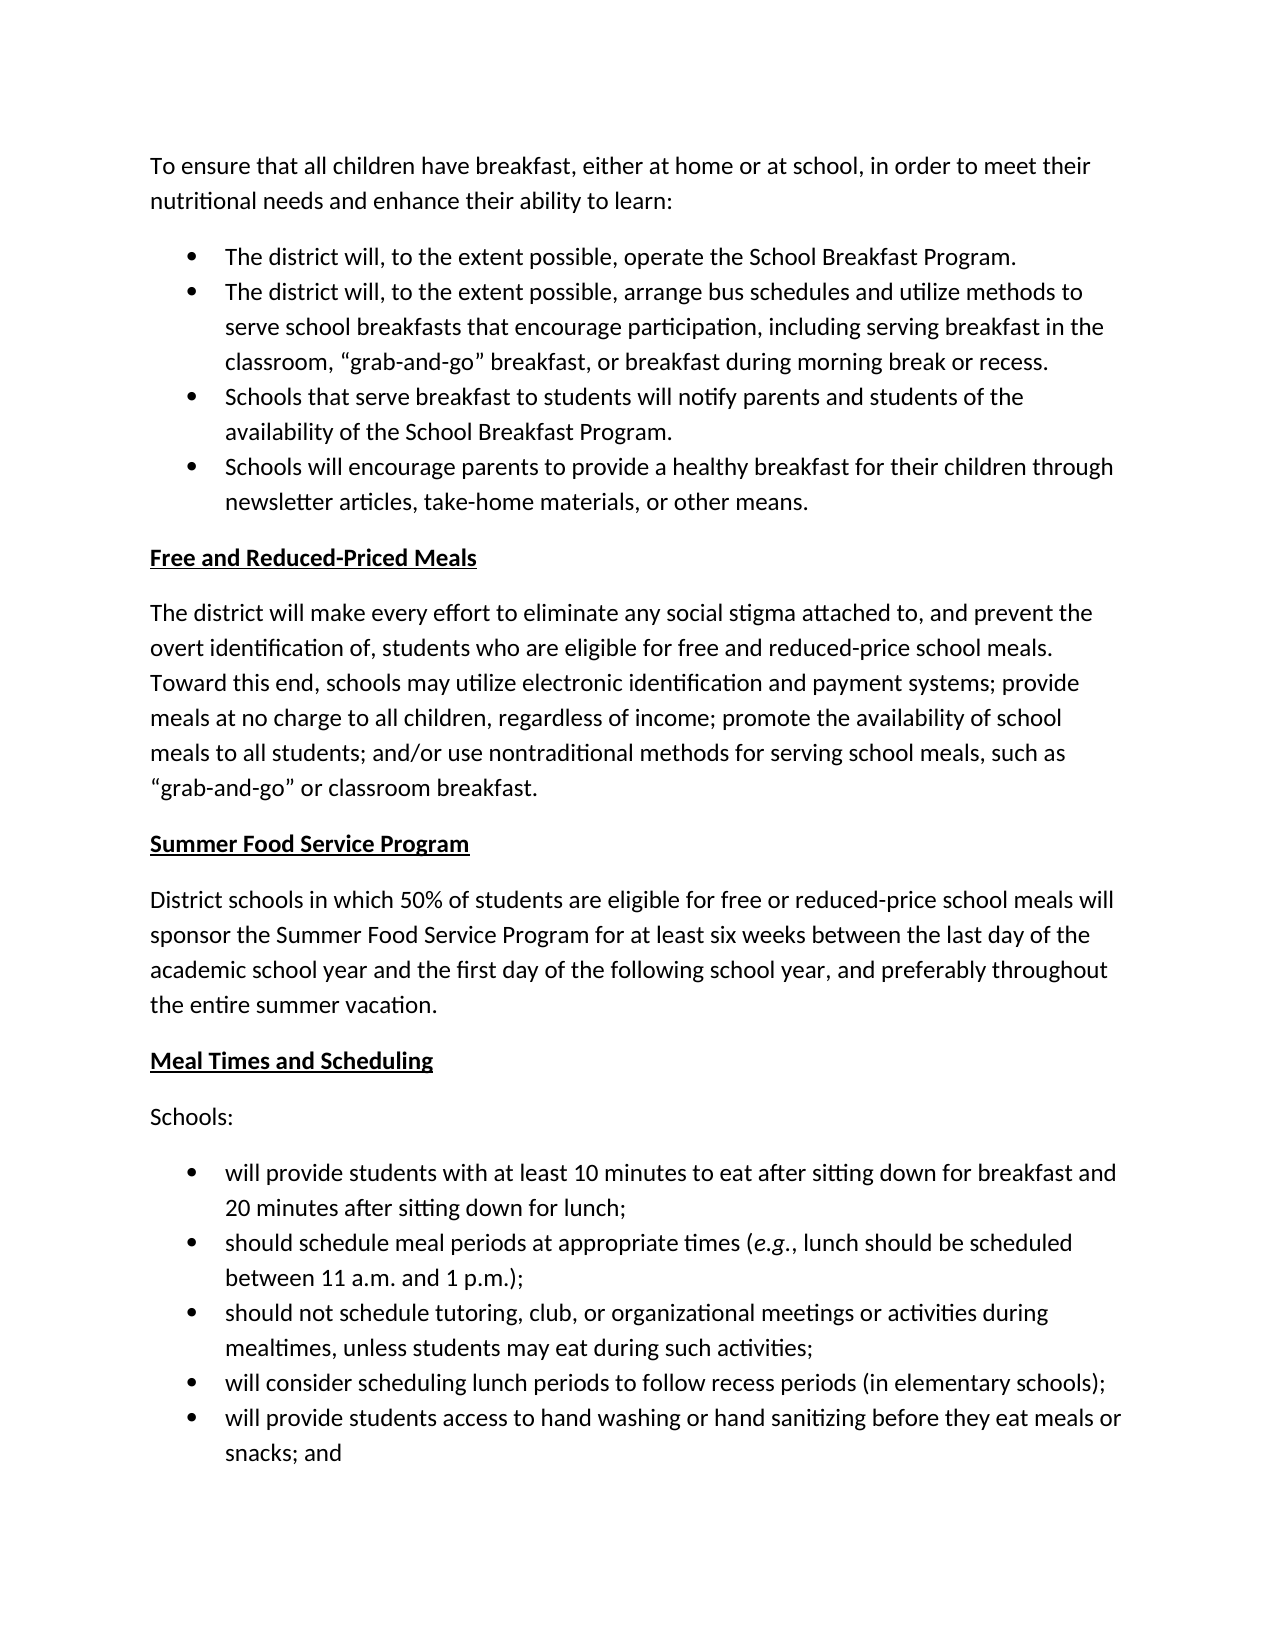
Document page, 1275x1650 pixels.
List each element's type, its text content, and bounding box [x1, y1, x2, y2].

text Summer Food Service Program [150, 828, 1125, 859]
list will consider scheduling lunch periods to follow recess periods (in elementary schools); [187, 1367, 1125, 1397]
list should not schedule tutoring, club, or organizational meetings or activities during mealtimes, unless students may eat during such activities; [187, 1297, 1125, 1362]
text The district will make every effort to eliminate any social stigma attached to, and prevent the overt identification of, students who are eligible for free and reduced-price school meals. Toward this end, schools may utilize electronic identification and payment systems; provide meals at no charge to all children, regardless of income; promote the availability of school meals to all students; and/or use nontraditional methods for serving school meals, such as “grab-and-go” or classroom breakfast. [150, 597, 1125, 803]
list will provide students with at least 10 minutes to eat after sitting down for breakfast and 20 minutes after sitting down for lunch; [187, 1157, 1125, 1222]
text Schools: [150, 1101, 1125, 1131]
text Meal Times and Scheduling [150, 1045, 1125, 1076]
list Schools will encourage parents to provide a healthy breakfast for their children through newsletter articles, take-home materials, or other means. [187, 451, 1125, 516]
list will provide students access to hand washing or hand sanitizing before they eat meals or snacks; and [187, 1402, 1125, 1467]
list Schools that serve breakfast to students will notify parents and students of the availability of the School Breakfast Program. [187, 381, 1125, 446]
list The district will, to the extent possible, operate the School Breakfast Program. [187, 241, 1125, 271]
text Free and Reduced-Priced Meals [150, 542, 1125, 572]
text District schools in which 50% of students are eligible for free or reduced-price school meals will sponsor the Summer Food Service Program for at least six weeks between the last day of the academic school year and the first day of the following school year, and preferably throughout the entire summer vacation. [150, 884, 1125, 1020]
list The district will, to the extent possible, arrange bus schedules and utilize methods to serve school breakfasts that encourage participation, including serving breakfast in the classroom, “grab-and-go” breakfast, or breakfast during morning break or recess. [187, 276, 1125, 376]
list should schedule meal periods at appropriate times (e.g., lunch should be scheduled between 11 a.m. and 1 p.m.); [187, 1227, 1125, 1292]
text To ensure that all children have breakfast, either at home or at school, in order to meet their nutritional needs and enhance their ability to learn: [150, 150, 1125, 216]
